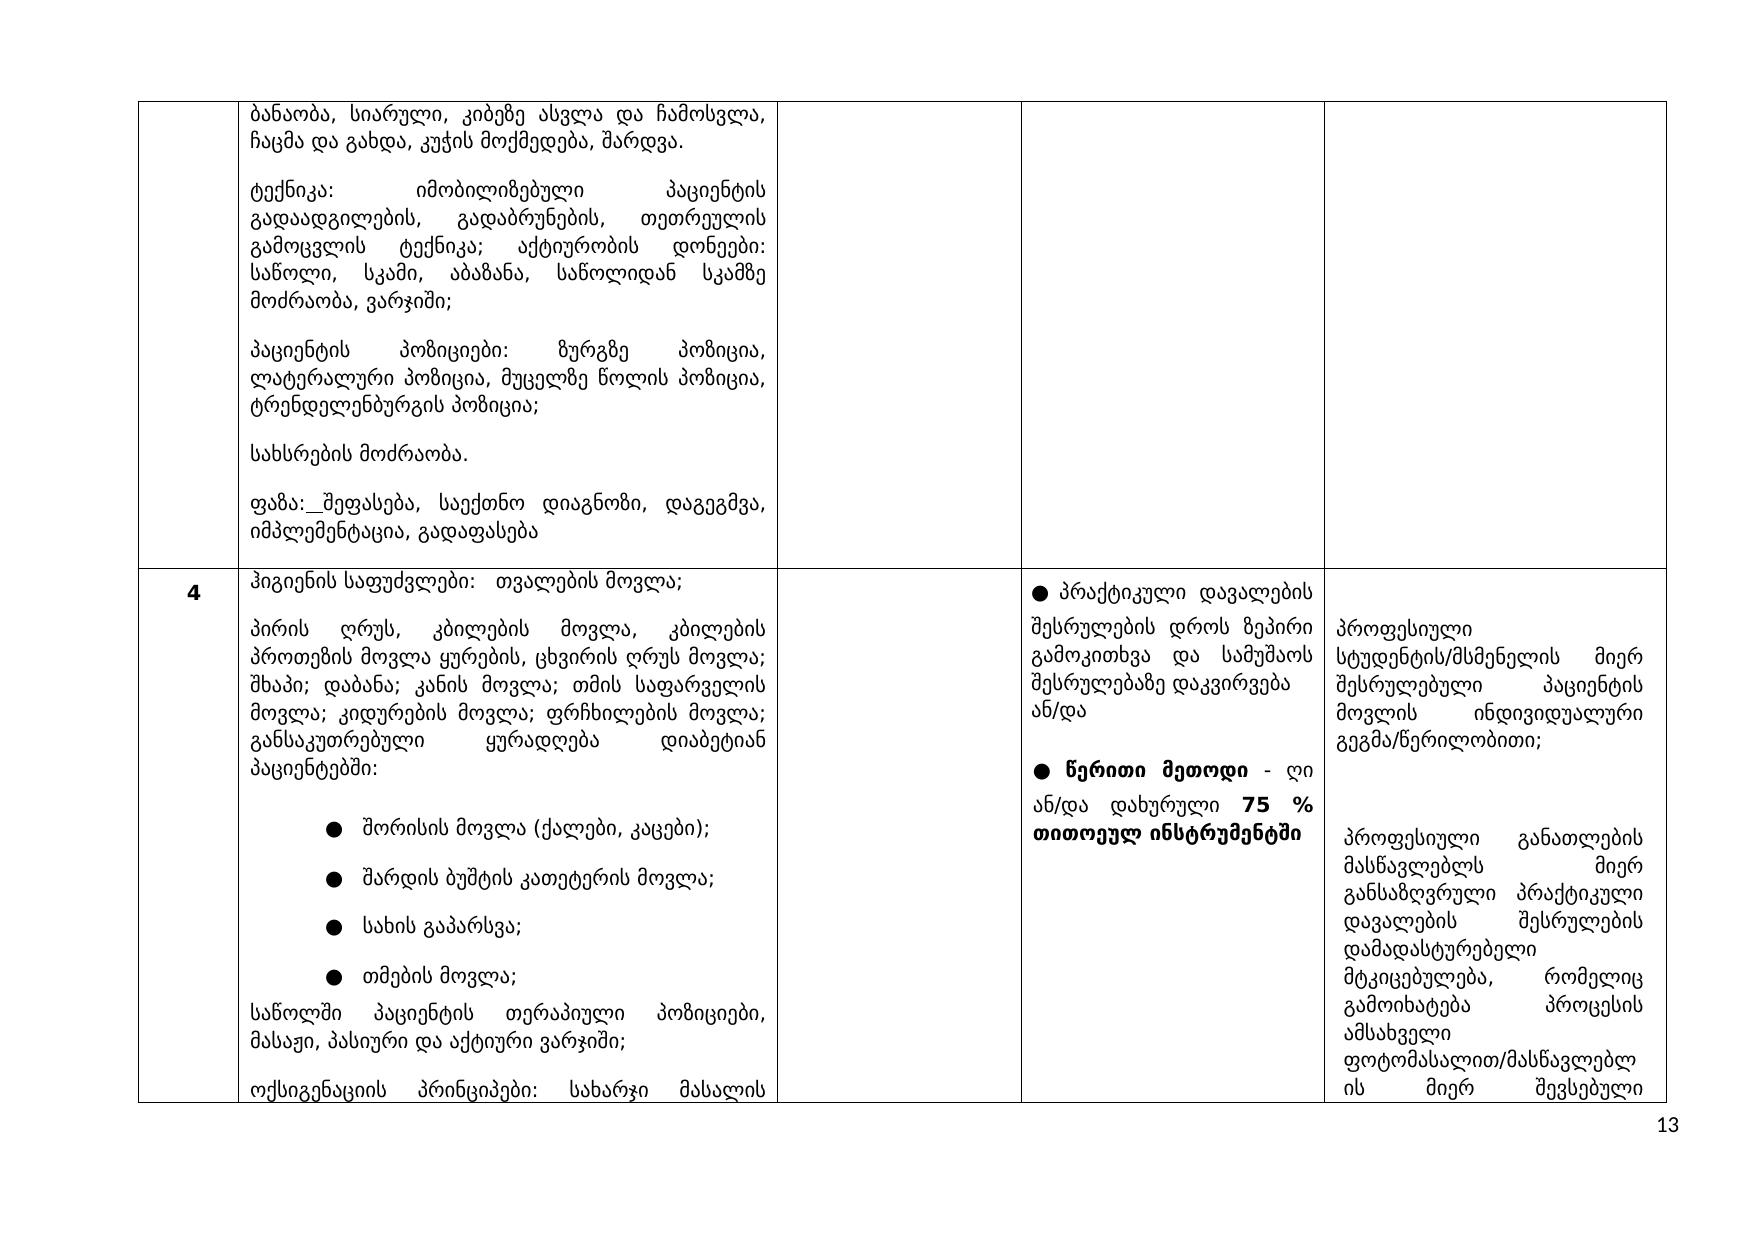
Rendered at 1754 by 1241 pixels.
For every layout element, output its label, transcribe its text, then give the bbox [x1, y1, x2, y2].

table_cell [239, 569, 777, 1102]
table_cell [778, 569, 1021, 1102]
table_cell 3 [139, 102, 238, 568]
table_cell 4 [139, 569, 238, 1102]
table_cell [239, 102, 777, 568]
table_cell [1022, 102, 1324, 568]
table_cell [778, 102, 1021, 568]
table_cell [1325, 569, 1666, 1102]
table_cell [1022, 569, 1324, 1102]
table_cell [1325, 102, 1666, 568]
